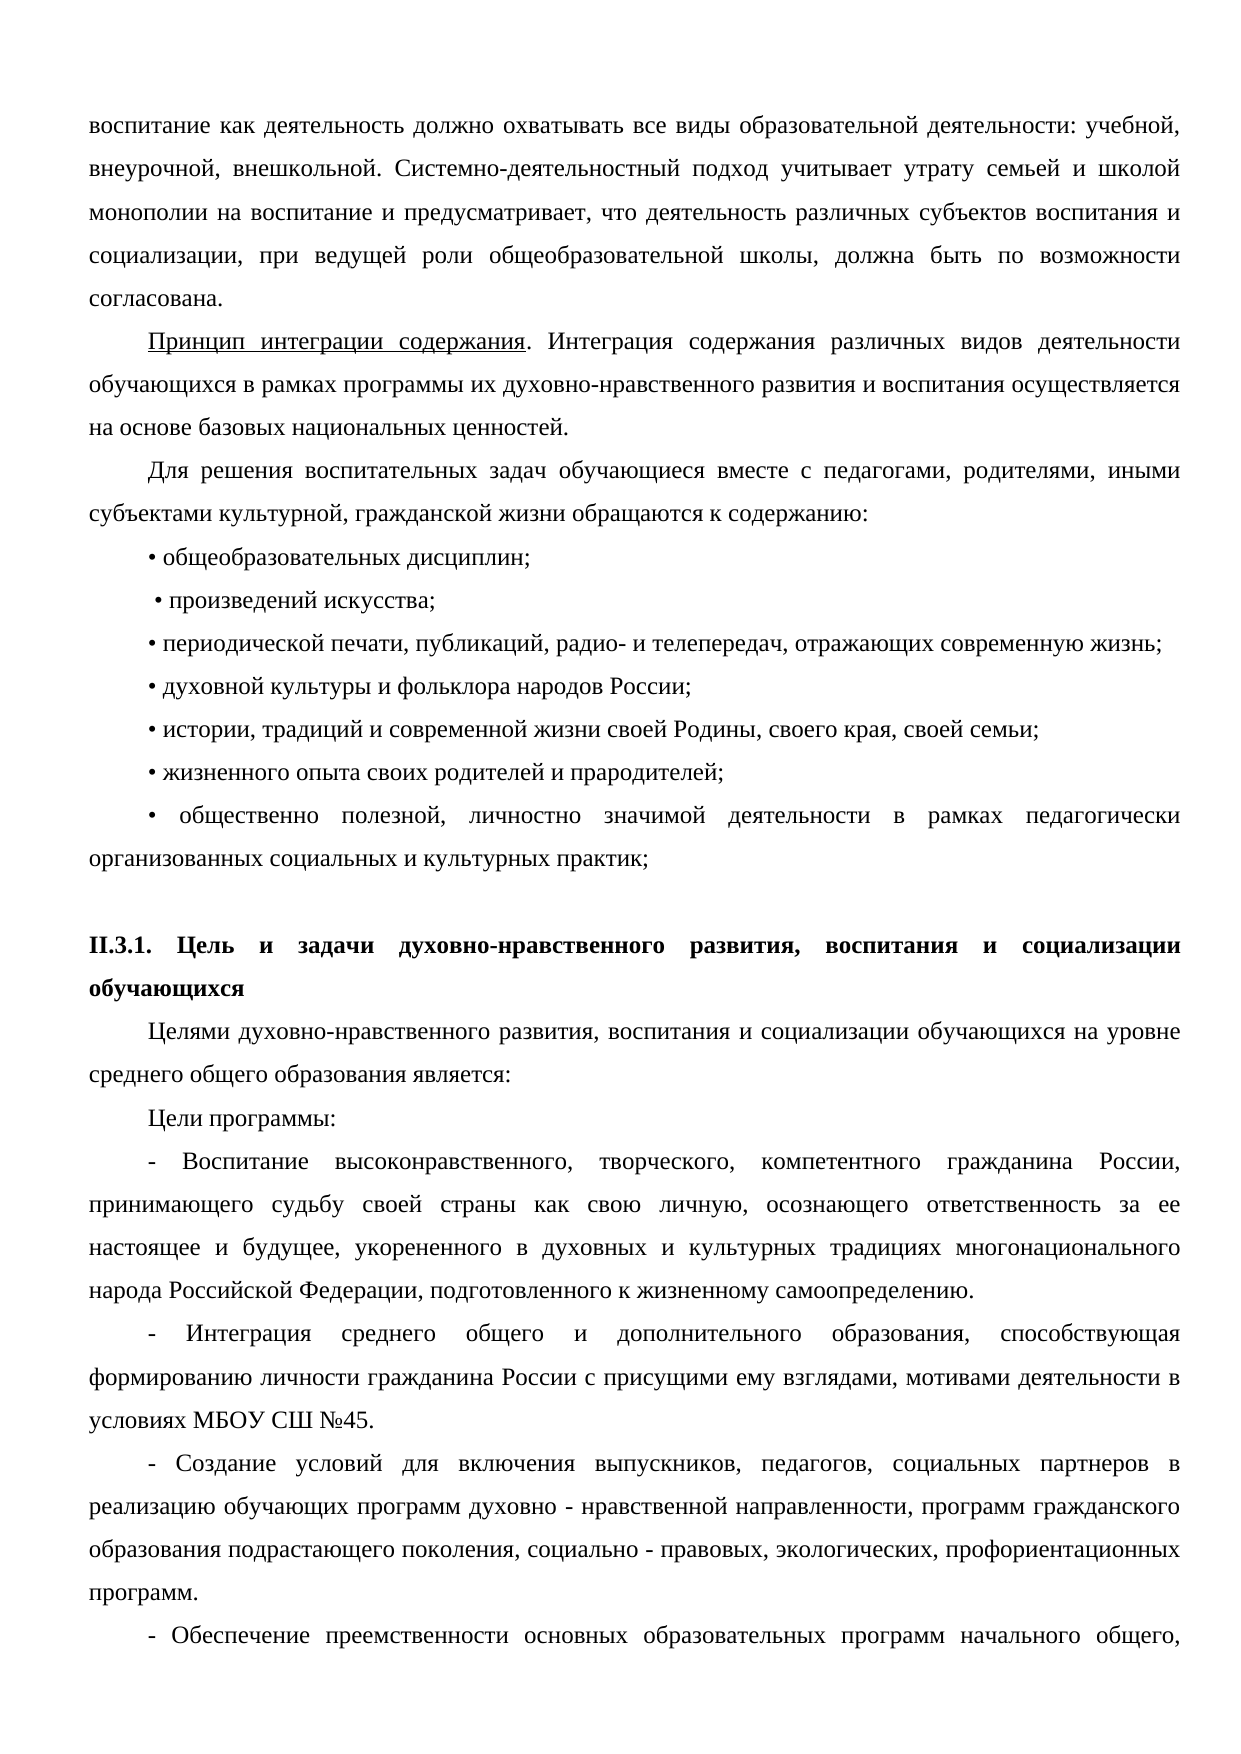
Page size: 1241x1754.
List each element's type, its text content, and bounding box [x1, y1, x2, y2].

text Принцип интеграции содержания. Интеграция содержания различных видов деятельности обучающихся в рамках программы их духовно-нравственного развития и воспитания осуществляется на основе базовых национальных ценностей. [89, 326, 1181, 441]
text • периодической печати, публикаций, радио- и телепередач, отражающих современную жизнь; [89, 628, 1181, 657]
text Целями духовно-нравственного развития, воспитания и социализации обучающихся на уровне среднего общего образования является: [89, 1016, 1181, 1088]
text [89, 110, 1181, 312]
text • произведений искусства; [89, 585, 1181, 613]
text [89, 1621, 1181, 1649]
text II.3.1. Цель и задачи духовно-нравственного развития, воспитания и социализации обучающихся [89, 930, 1181, 1002]
text - Воспитание высоконравственного, творческого, компетентного гражданина России, принимающего судьбу своей страны как свою личную, осознающего ответственность за ее настоящее и будущее, укорененного в духовных и культурных традициях многонационального народа Российской Федерации, подготовленного к жизненному самоопределению. [89, 1146, 1181, 1304]
text • общественно полезной, личностно значимой деятельности в рамках педагогически организованных социальных и культурных практик; [89, 800, 1181, 872]
text • истории, традиций и современной жизни своей Родины, своего края, своей семьи; [89, 714, 1181, 743]
text • духовной культуры и фольклора народов России; [89, 671, 1181, 700]
text - Создание условий для включения выпускников, педагогов, социальных партнеров в реализацию обучающих программ духовно - нравственной направленности, программ гражданского образования подрастающего поколения, социально - правовых, экологических, профориентационных программ. [89, 1448, 1181, 1606]
text • общеобразовательных дисциплин; [89, 542, 1181, 570]
text Для решения воспитательных задач обучающиеся вместе с педагогами, родителями, иными субъектами культурной, гражданской жизни обращаются к содержанию: [89, 455, 1181, 527]
text - Интеграция среднего общего и дополнительного образования, способствующая формированию личности гражданина России с присущими ему взглядами, мотивами деятельности в условиях МБОУ СШ №45. [89, 1318, 1181, 1433]
text Цели программы: [89, 1103, 1181, 1131]
text • жизненного опыта своих родителей и прародителей; [89, 757, 1181, 786]
